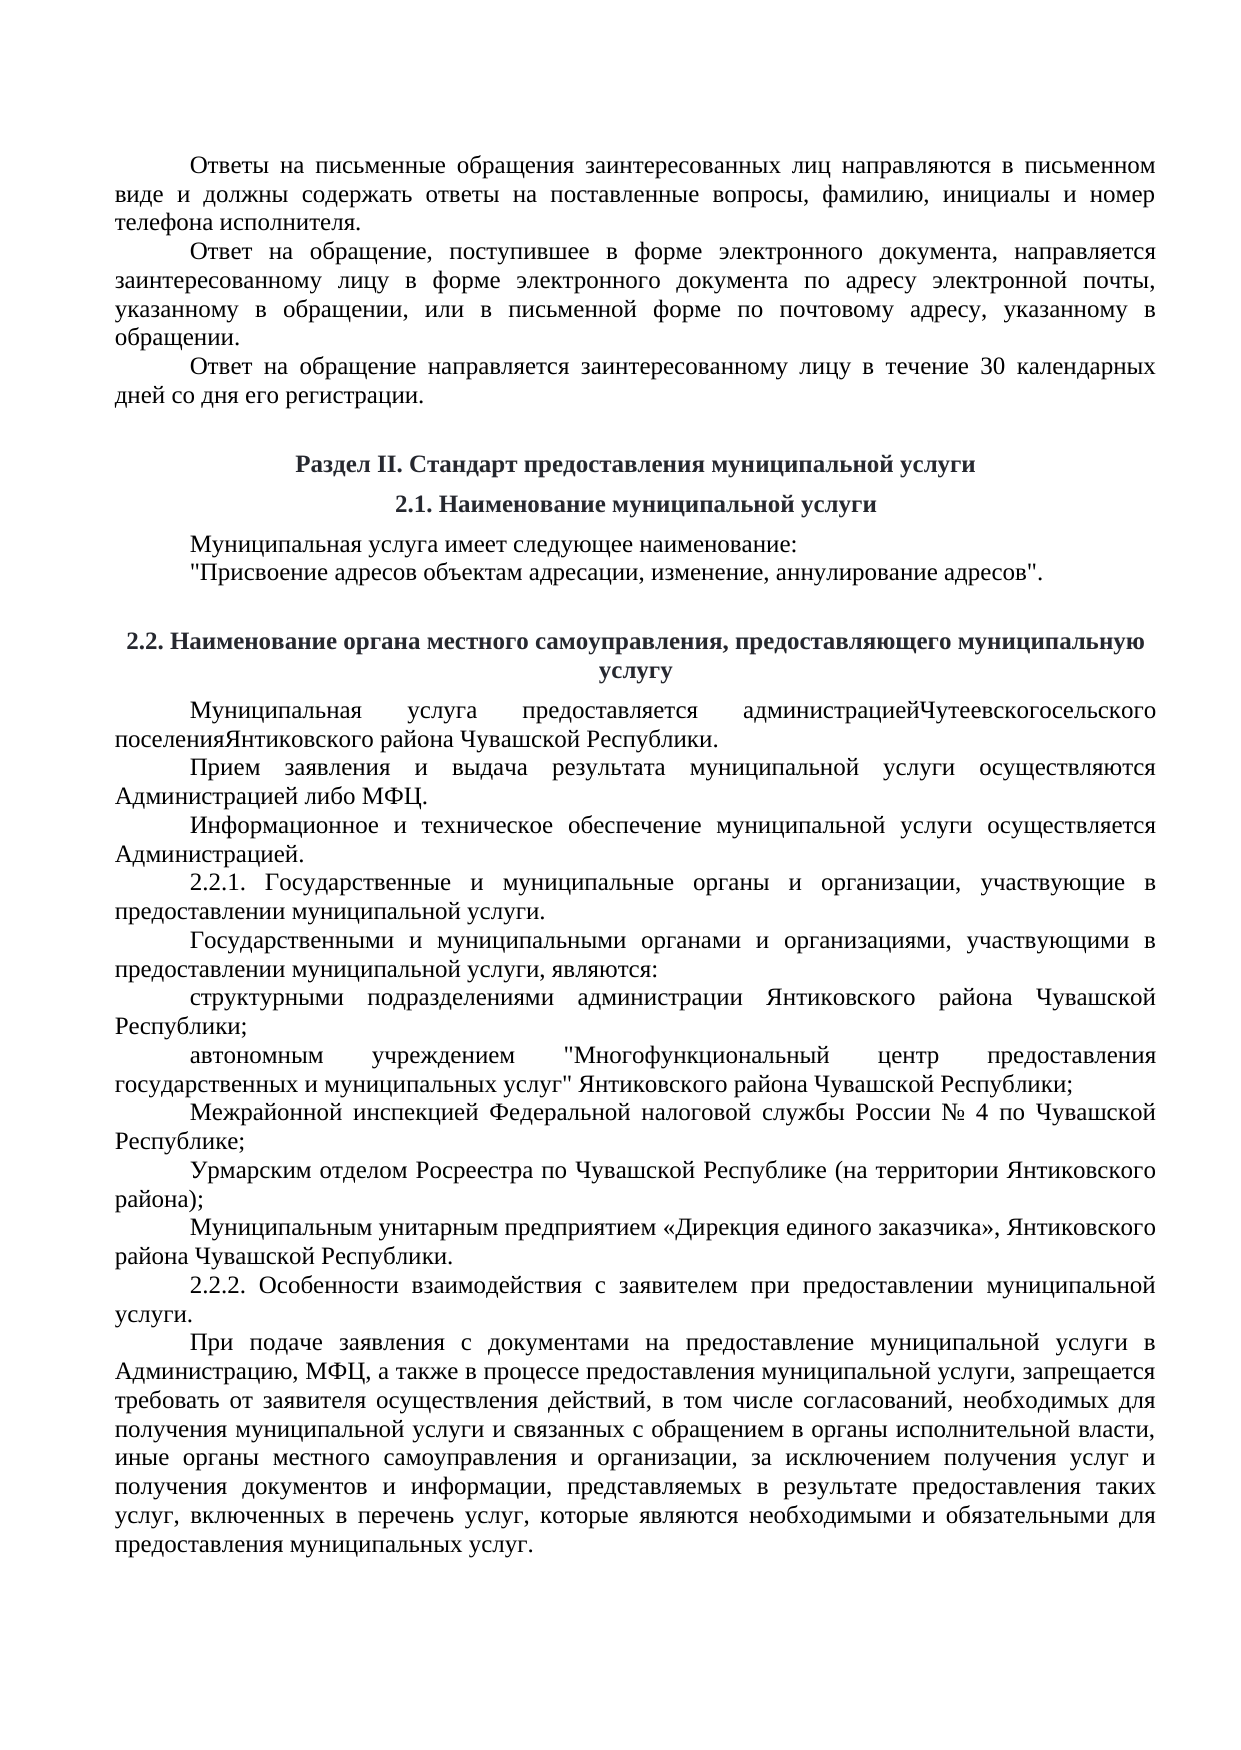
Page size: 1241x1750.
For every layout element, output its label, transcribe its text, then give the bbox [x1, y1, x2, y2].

text автономным учреждением "Многофункциональный центр предоставления государственных и муниципальных услуг" Янтиковского района Чувашской Республики; [114, 1040, 1157, 1097]
text 2.1. Наименование муниципальной услуги [114, 489, 1157, 517]
text Государственными и муниципальными органами и организациями, участвующими в предоставлении муниципальной услуги, являются: [114, 925, 1157, 982]
text При подаче заявления с документами на предоставление муниципальной услуги в Администрацию, МФЦ, а также в процессе предоставления муниципальной услуги, запрещается требовать от заявителя осуществления действий, в том числе согласований, необходимых для получения муниципальной услуги и связанных с обращением в органы исполнительной власти, иные органы местного самоуправления и организации, за исключением получения услуг и получения документов и информации, представляемых в результате предоставления таких услуг, включенных в перечень услуг, которые являются необходимыми и обязательными для предоставления муниципальных услуг. [114, 1327, 1157, 1557]
text Ответ на обращение, поступившее в форме электронного документа, направляется заинтересованному лицу в форме электронного документа по адресу электронной почты, указанному в обращении, или в письменной форме по почтовому адресу, указанному в обращении. [114, 236, 1157, 351]
text Урмарским отделом Росреестра по Чувашской Республике (на территории Янтиковского района); [114, 1155, 1157, 1212]
text Прием заявления и выдача результата муниципальной услуги осуществляются Администрацией либо МФЦ. [114, 752, 1157, 810]
text 2.2. Наименование органа местного самоуправления, предоставляющего муниципальную услугу [114, 626, 1157, 684]
text 2.2.1. Государственные и муниципальные органы и организации, участвующие в предоставлении муниципальной услуги. [114, 867, 1157, 925]
text 2.2.2. Особенности взаимодействия с заявителем при предоставлении муниципальной услуги. [114, 1270, 1157, 1327]
text Муниципальным унитарным предприятием «Дирекция единого заказчика», Янтиковского района Чувашской Республики. [114, 1212, 1157, 1270]
text структурными подразделениями администрации Янтиковского района Чувашской Республики; [114, 982, 1157, 1040]
text Ответ на обращение направляется заинтересованному лицу в течение 30 календарных дней со дня его регистрации. [114, 351, 1157, 409]
text Муниципальная услуга предоставляется администрациейЧутеевскогосельского поселенияЯнтиковского района Чувашской Республики. [114, 695, 1157, 752]
text Муниципальная услуга имеет следующее наименование: [114, 529, 1157, 557]
text "Присвоение адресов объектам адресации, изменение, аннулирование адресов". [114, 557, 1157, 586]
text Межрайонной инспекцией Федеральной налоговой службы России № 4 по Чувашской Республике; [114, 1097, 1157, 1155]
text Ответы на письменные обращения заинтересованных лиц направляются в письменном виде и должны содержать ответы на поставленные вопросы, фамилию, инициалы и номер телефона исполнителя. [114, 150, 1157, 236]
text Раздел II. Стандарт предоставления муниципальной услуги [114, 449, 1157, 477]
text Информационное и техническое обеспечение муниципальной услуги осуществляется Администрацией. [114, 810, 1157, 867]
